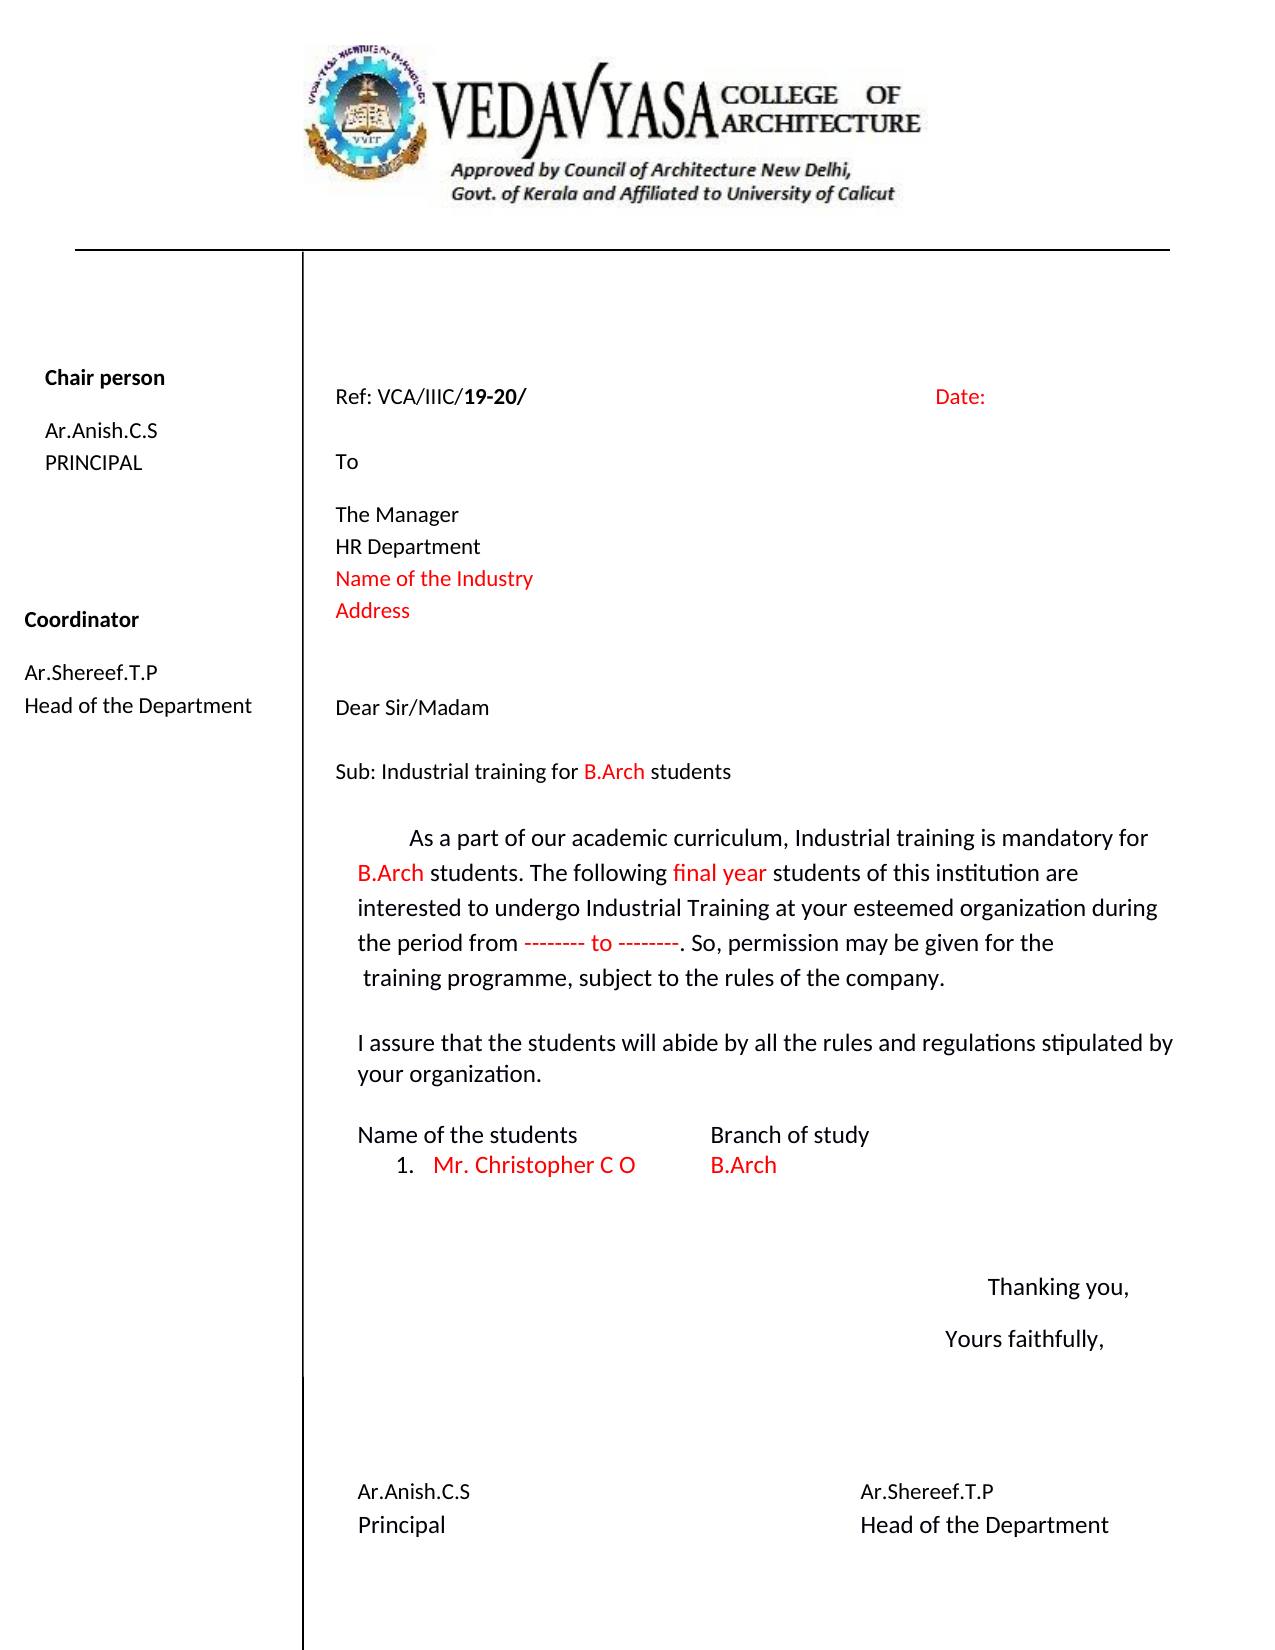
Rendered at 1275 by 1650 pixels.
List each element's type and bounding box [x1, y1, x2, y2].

picture [303, 45, 947, 216]
